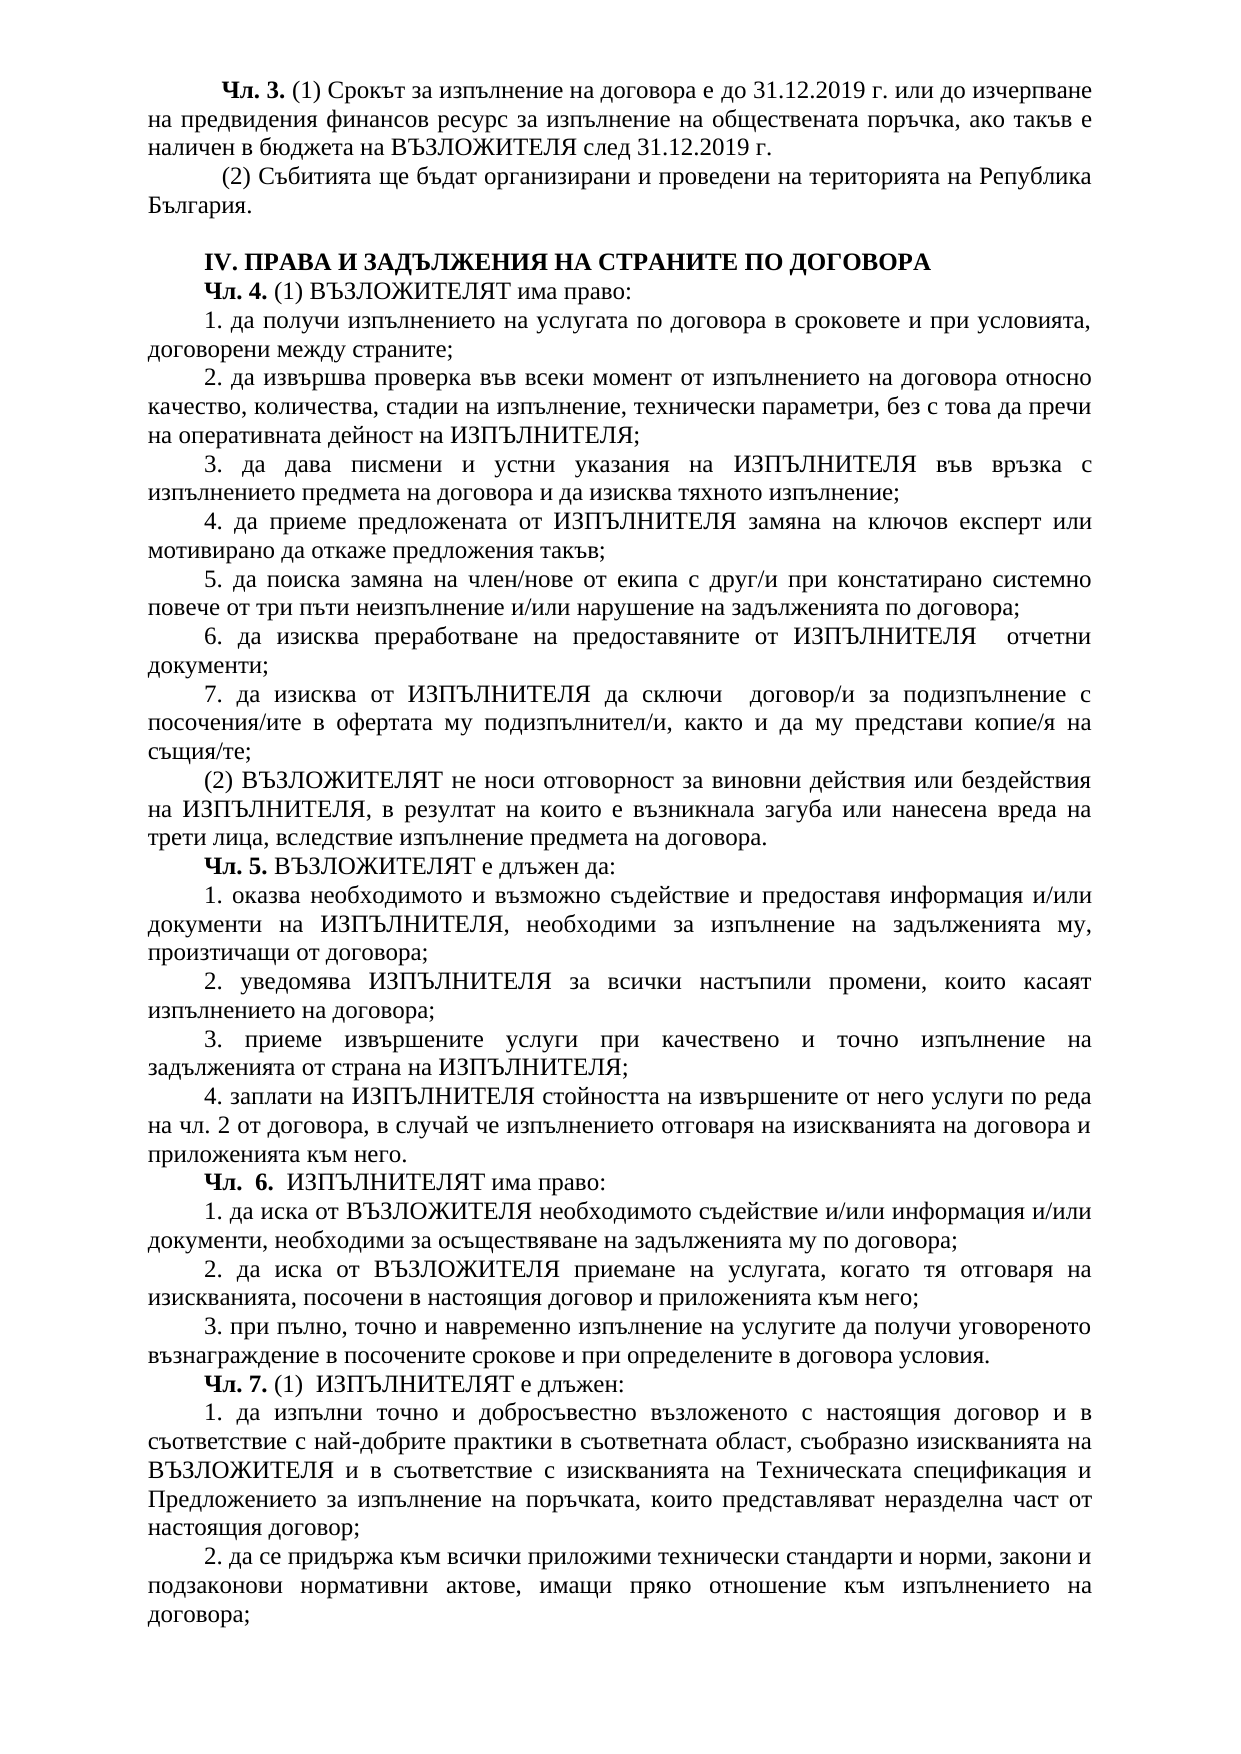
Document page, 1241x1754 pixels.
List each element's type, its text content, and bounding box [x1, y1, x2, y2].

text 2. да извършва проверка във всеки момент от изпълнението на договора относно качество, количества, стадии на изпълнение, технически параметри, без с това да пречи на оперативната дейност на ИЗПЪЛНИТЕЛЯ; [148, 362, 1093, 449]
text 3. при пълно, точно и навременно изпълнение на услугите да получи уговореното възнаграждение в посочените срокове и при определените в договора условия. [148, 1311, 1093, 1369]
text 3. приеме извършените услуги при качествено и точно изпълнение на задълженията от страна на ИЗПЪЛНИТЕЛЯ; [148, 1024, 1093, 1081]
text (2) Събитията ще бъдат организирани и проведени на територията на Република България. [148, 161, 1093, 219]
text Чл. 4. (1) ВЪЗЛОЖИТЕЛЯТ има право: [148, 276, 1093, 305]
text ІV. ПРАВА И ЗАДЪЛЖЕНИЯ НА СТРАНИТЕ ПО ДОГОВОРА [148, 247, 1093, 276]
text 2. да иска от ВЪЗЛОЖИТЕЛЯ приемане на услугата, когато тя отговаря на изискванията, посочени в настоящия договор и приложенията към него; [148, 1254, 1093, 1311]
text 1. да изпълни точно и добросъвестно възложеното с настоящия договор и в съответствие с най-добрите практики в съответната област, съобразно изискванията на ВЪЗЛОЖИТЕЛЯ и в съответствие с изискванията на Техническата спецификация и Предложението за изпълнение на поръчката, които представляват неразделна част от настоящия договор; [148, 1397, 1093, 1541]
text 4. заплати на ИЗПЪЛНИТЕЛЯ стойността на извършените от него услуги по реда на чл. 2 от договора, в случай че изпълнението отговаря на изискванията на договора и приложенията към него. [148, 1081, 1093, 1167]
text 1. да получи изпълнението на услугата по договора в сроковете и при условията, договорени между страните; [148, 305, 1093, 362]
text (2) ВЪЗЛОЖИТЕЛЯТ не носи отговорност за виновни действия или бездействия на ИЗПЪЛНИТЕЛЯ, в резултат на които е възникнала загуба или нанесена вреда на трети лица, вследствие изпълнение предмета на договора. [148, 765, 1093, 851]
text 3. да дава писмени и устни указания на ИЗПЪЛНИТЕЛЯ във връзка с изпълнението предмета на договора и да изисква тяхното изпълнение; [148, 449, 1093, 506]
text 1. оказва необходимото и възможно съдействие и предоставя информация и/или документи на ИЗПЪЛНИТЕЛЯ, необходими за изпълнение на задълженията му, произтичащи от договора; [148, 880, 1093, 966]
text 7. да изисква от ИЗПЪЛНИТЕЛЯ да сключи договор/и за подизпълнение с посочения/ите в офертата му подизпълнител/и, както и да му представи копие/я на същия/те; [148, 679, 1093, 765]
text Чл. 6. ИЗПЪЛНИТЕЛЯТ има право: [148, 1167, 1093, 1196]
text 6. да изисква преработване на предоставяните от ИЗПЪЛНИТЕЛЯ отчетни документи; [148, 621, 1093, 679]
text 2. уведомява ИЗПЪЛНИТЕЛЯ за всички настъпили промени, които касаят изпълнението на договора; [148, 966, 1093, 1024]
text 5. да поиска замяна на член/нове от екипа с друг/и при констатирано системно повече от три пъти неизпълнение и/или нарушение на задълженията по договора; [148, 564, 1093, 621]
text 4. да приеме предложената от ИЗПЪЛНИТЕЛЯ замяна на ключов експерт или мотивирано да откаже предложения такъв; [148, 506, 1093, 564]
text Чл. 3. (1) Срокът за изпълнение на договора е до 31.12.2019 г. или до изчерпване на предвидения финансов ресурс за изпълнение на обществената поръчка, ако такъв е наличен в бюджета на ВЪЗЛОЖИТЕЛЯ след 31.12.2019 г. [148, 75, 1093, 161]
text Чл. 7. (1) ИЗПЪЛНИТЕЛЯТ е длъжен: [148, 1369, 1093, 1397]
text 2. да се придържа към всички приложими технически стандарти и норми, закони и подзаконови нормативни актове, имащи пряко отношение към изпълнението на договора; [148, 1541, 1093, 1627]
text 1. да иска от ВЪЗЛОЖИТЕЛЯ необходимото съдействие и/или информация и/или документи, необходими за осъществяване на задълженията му по договора; [148, 1196, 1093, 1254]
text Чл. 5. ВЪЗЛОЖИТЕЛЯТ е длъжен да: [148, 851, 1093, 880]
